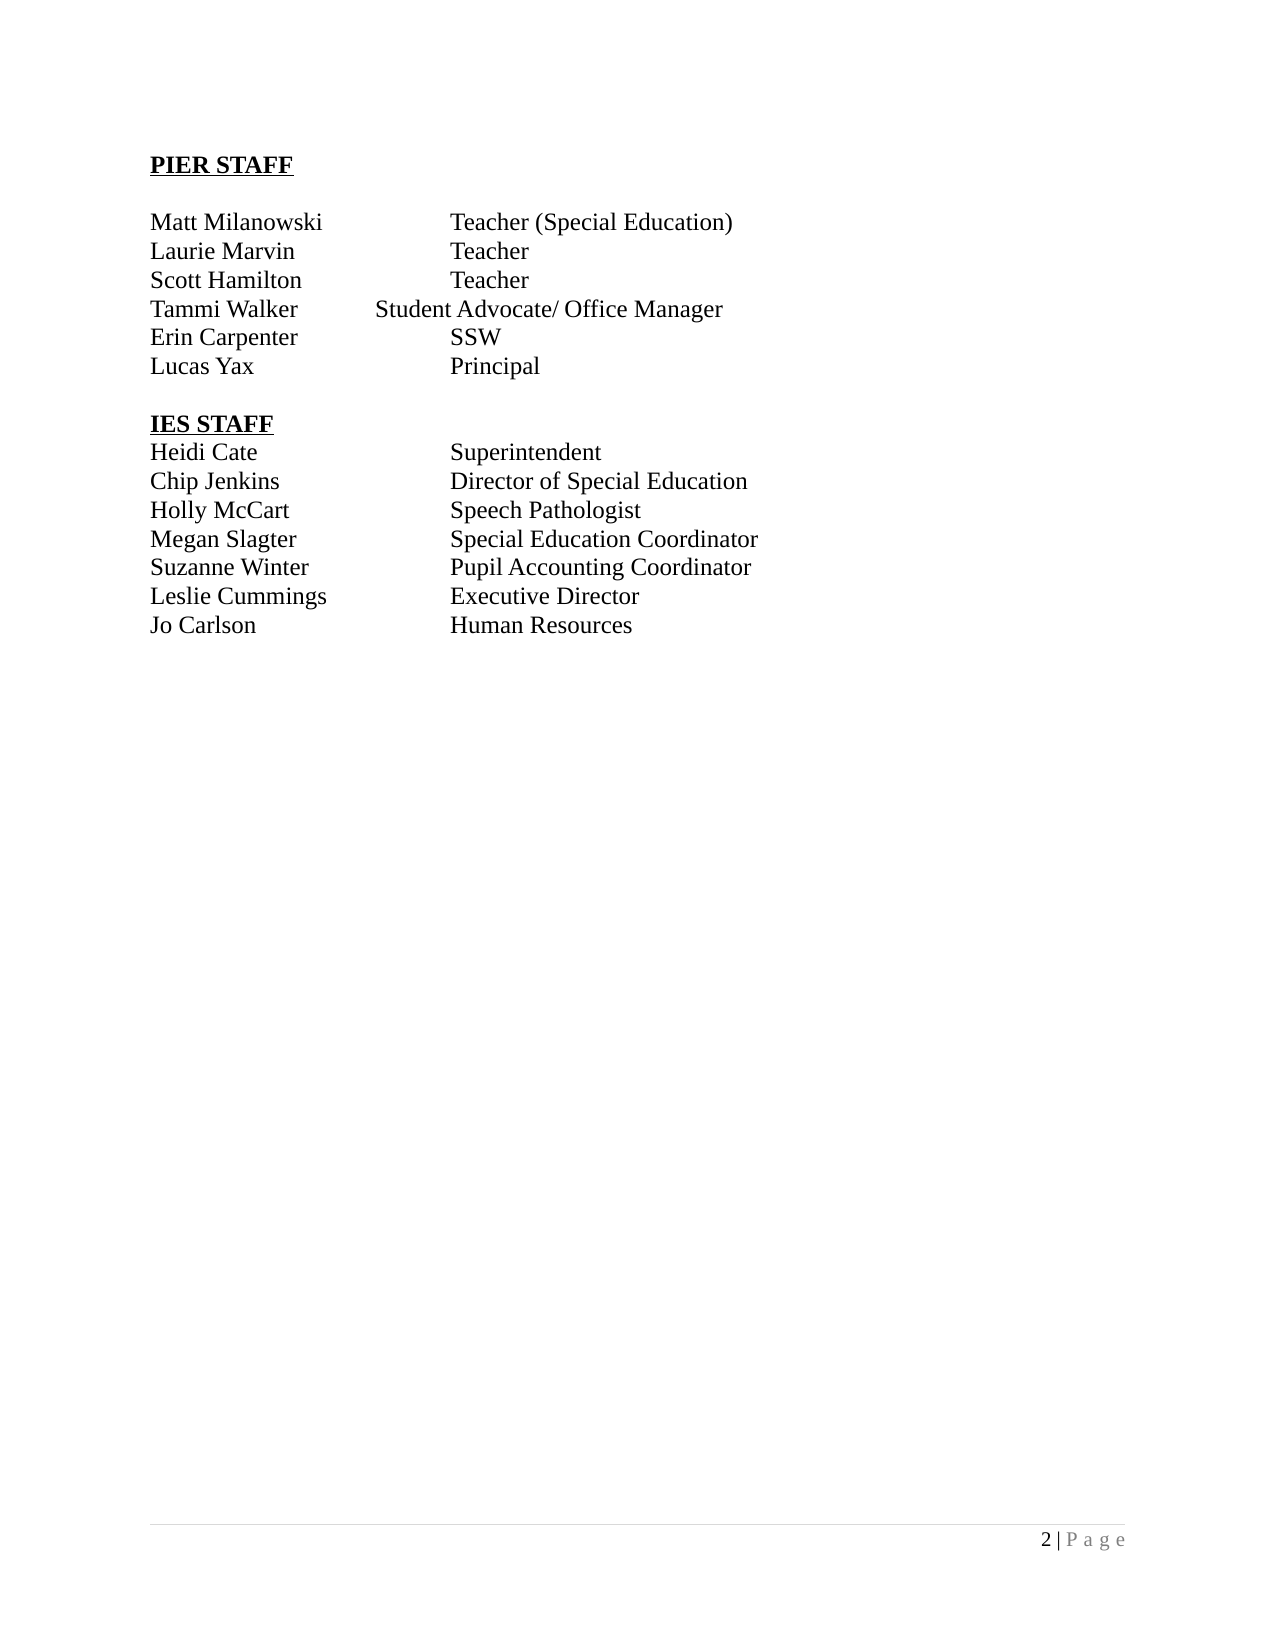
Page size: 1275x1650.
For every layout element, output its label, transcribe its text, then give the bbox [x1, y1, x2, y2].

text Tammi Walker Student Advocate/ Office Manager [150, 294, 1125, 322]
text Erin Carpenter SSW [150, 322, 1125, 351]
text Heidi Cate Superintendent [150, 437, 1125, 466]
text Jo Carlson Human Resources [150, 610, 1125, 639]
text IES STAFF [150, 409, 1125, 437]
text PIER STAFF [150, 150, 1125, 179]
text Chip Jenkins Director of Special Education [150, 466, 1125, 495]
text Holly McCart Speech Pathologist [150, 495, 1125, 524]
text Leslie Cummings Executive Director [150, 581, 1125, 610]
text Suzanne Winter Pupil Accounting Coordinator [150, 552, 1125, 581]
text Matt Milanowski Teacher (Special Education) [150, 207, 1125, 236]
text Lucas Yax Principal [150, 351, 1125, 380]
text Scott Hamilton Teacher [150, 265, 1125, 294]
text Megan Slagter Special Education Coordinator [150, 524, 1125, 552]
text Laurie Marvin Teacher [150, 236, 1125, 265]
